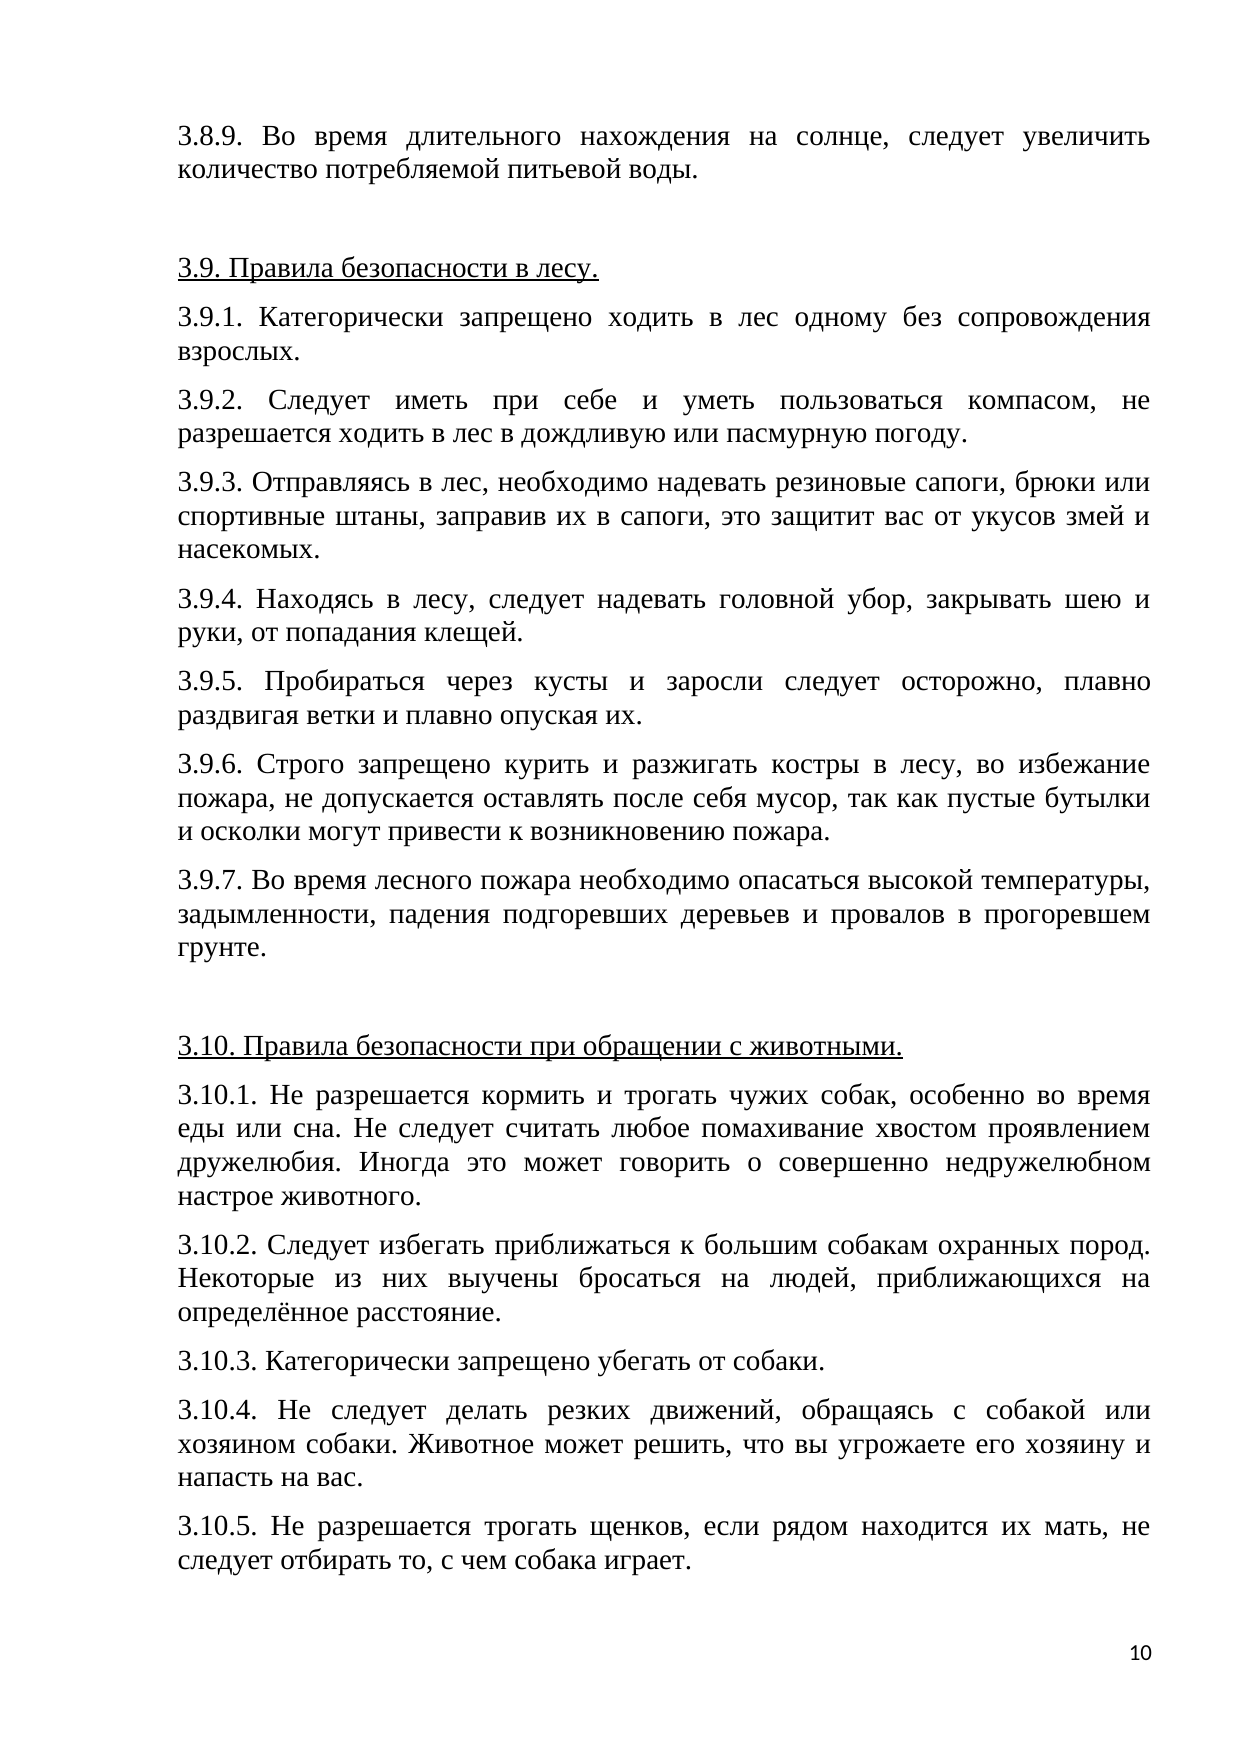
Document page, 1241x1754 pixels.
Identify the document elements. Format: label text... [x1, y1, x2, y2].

text 3.9.6. Строго запрещено курить и разжигать костры в лесу, во избежание пожара, не допускается оставлять после себя мусор, так как пустые бутылки и осколки могут привести к возникновению пожара. [177, 746, 1152, 847]
text 3.10. Правила безопасности при обращении с животными. [177, 1028, 1152, 1061]
text 3.10.3. Категорически запрещено убегать от собаки. [177, 1343, 1152, 1377]
text 3.9.5. Пробираться через кусты и заросли следует осторожно, плавно раздвигая ветки и плавно опуская их. [177, 663, 1152, 731]
text 3.9.4. Находясь в лесу, следует надевать головной убор, закрывать шею и руки, от попадания клещей. [177, 581, 1152, 648]
text 3.10.1. Не разрешается кормить и трогать чужих собак, особенно во время еды или сна. Не следует считать любое помахивание хвостом проявлением дружелюбия. Иногда это может говорить о совершенно недружелюбном настрое животного. [177, 1077, 1152, 1211]
text 3.10.4. Не следует делать резких движений, обращаясь с собакой или хозяином собаки. Животное может решить, что вы угрожаете его хозяину и напасть на вас. [177, 1392, 1152, 1493]
text 3.9. Правила безопасности в лесу. [177, 250, 1152, 283]
text 3.10.2. Следует избегать приближаться к большим собакам охранных пород. Некоторые из них выучены бросаться на людей, приближающихся на определённое расстояние. [177, 1227, 1152, 1327]
text 3.10.5. Не разрешается трогать щенков, если рядом находится их мать, не следует отбирать то, с чем собака играет. [177, 1508, 1152, 1576]
text 3.9.7. Во время лесного пожара необходимо опасаться высокой температуры, задымленности, падения подгоревших деревьев и провалов в прогоревшем грунте. [177, 862, 1152, 963]
text 3.9.2. Следует иметь при себе и уметь пользоваться компасом, не разрешается ходить в лес в дождливую или пасмурную погоду. [177, 382, 1152, 449]
text 3.9.1. Категорически запрещено ходить в лес одному без сопровождения взрослых. [177, 299, 1152, 366]
text 3.8.9. Во время длительного нахождения на солнце, следует увеличить количество потребляемой питьевой воды. [177, 118, 1152, 185]
text 3.9.3. Отправляясь в лес, необходимо надевать резиновые сапоги, брюки или спортивные штаны, заправив их в сапоги, это защитит вас от укусов змей и насекомых. [177, 464, 1152, 565]
